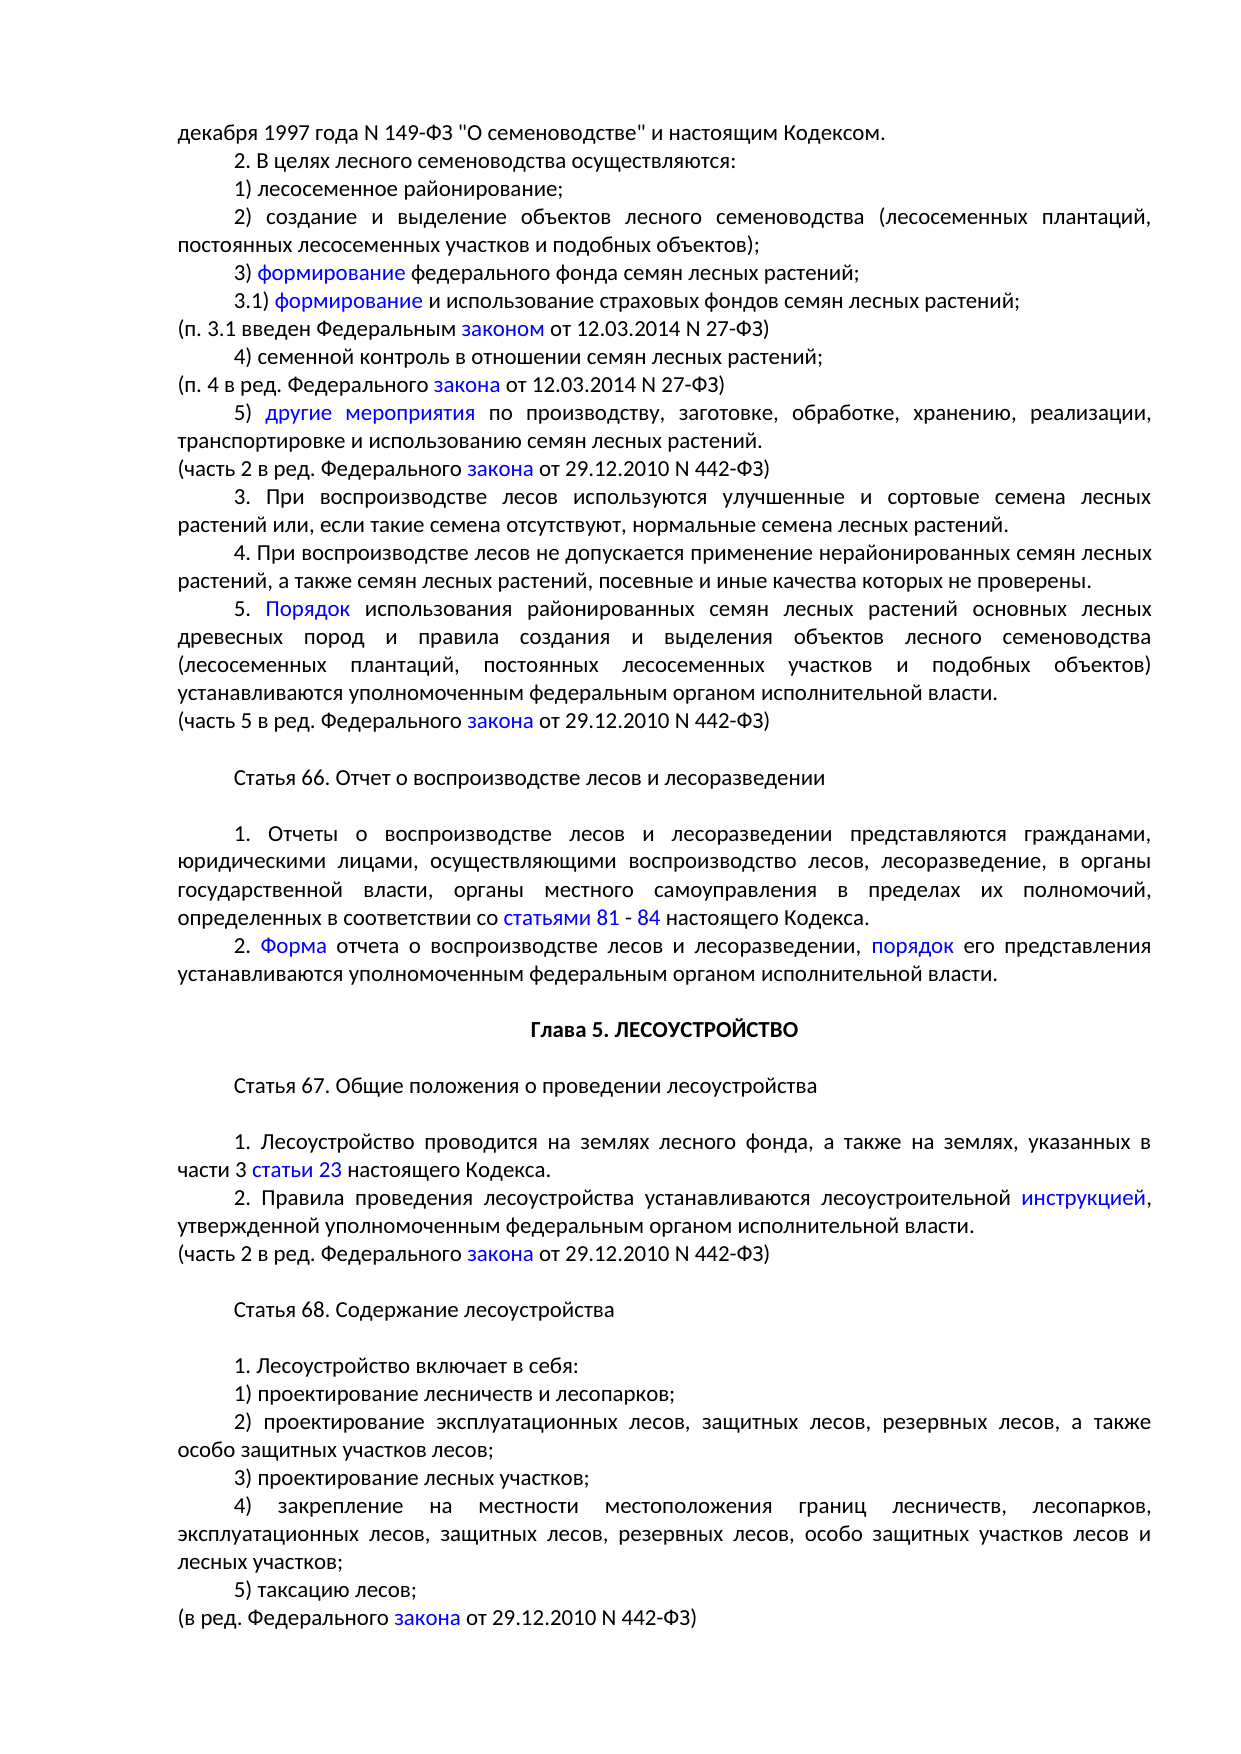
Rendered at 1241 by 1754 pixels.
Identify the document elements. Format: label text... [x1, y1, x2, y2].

text 4. При воспроизводстве лесов не допускается применение нерайонированных семян лесных растений, а также семян лесных растений, посевные и иные качества которых не проверены. [177, 538, 1152, 594]
text (часть 2 в ред. Федерального закона от 29.12.2010 N 442-ФЗ) [177, 454, 1152, 482]
text 1) проектирование лесничеств и лесопарков; [177, 1379, 1152, 1407]
text 3.1) формирование и использование страховых фондов семян лесных растений; [177, 286, 1152, 314]
text (п. 3.1 введен Федеральным законом от 12.03.2014 N 27-ФЗ) [177, 314, 1152, 342]
text Глава 5. ЛЕСОУСТРОЙСТВО [177, 1015, 1152, 1043]
text 2. Правила проведения лесоустройства устанавливаются лесоустроительной инструкцией, утвержденной уполномоченным федеральным органом исполнительной власти. [177, 1183, 1152, 1239]
text 5. Порядок использования районированных семян лесных растений основных лесных древесных пород и правила создания и выделения объектов лесного семеноводства (лесосеменных плантаций, постоянных лесосеменных участков и подобных объектов) устанавливаются уполномоченным федеральным органом исполнительной власти. [177, 594, 1152, 707]
text 1. Лесоустройство включает в себя: [177, 1351, 1152, 1379]
text 1. Отчеты о воспроизводстве лесов и лесоразведении представляются гражданами, юридическими лицами, осуществляющими воспроизводство лесов, лесоразведение, в органы государственной власти, органы местного самоуправления в пределах их полномочий, определенных в соответствии со статьями 81 - 84 настоящего Кодекса. [177, 819, 1152, 931]
text 5) другие мероприятия по производству, заготовке, обработке, хранению, реализации, транспортировке и использованию семян лесных растений. [177, 398, 1152, 454]
text 2) создание и выделение объектов лесного семеноводства (лесосеменных плантаций, постоянных лесосеменных участков и подобных объектов); [177, 202, 1152, 258]
text Статья 67. Общие положения о проведении лесоустройства [177, 1071, 1152, 1099]
text 3) формирование федерального фонда семян лесных растений; [177, 258, 1152, 286]
text 2) проектирование эксплуатационных лесов, защитных лесов, резервных лесов, а также особо защитных участков лесов; [177, 1407, 1152, 1463]
text 1) лесосеменное районирование; [177, 174, 1152, 202]
text Статья 66. Отчет о воспроизводстве лесов и лесоразведении [177, 763, 1152, 791]
text (часть 2 в ред. Федерального закона от 29.12.2010 N 442-ФЗ) [177, 1239, 1152, 1267]
text (в ред. Федерального закона от 29.12.2010 N 442-ФЗ) [177, 1603, 1152, 1631]
text (п. 4 в ред. Федерального закона от 12.03.2014 N 27-ФЗ) [177, 370, 1152, 398]
text 2. В целях лесного семеноводства осуществляются: [177, 146, 1152, 174]
text 4) закрепление на местности местоположения границ лесничеств, лесопарков, эксплуатационных лесов, защитных лесов, резервных лесов, особо защитных участков лесов и лесных участков; [177, 1491, 1152, 1575]
text (часть 5 в ред. Федерального закона от 29.12.2010 N 442-ФЗ) [177, 707, 1152, 734]
text Статья 68. Содержание лесоустройства [177, 1295, 1152, 1323]
text 3) проектирование лесных участков; [177, 1463, 1152, 1491]
text 4) семенной контроль в отношении семян лесных растений; [177, 342, 1152, 370]
text 2. Форма отчета о воспроизводстве лесов и лесоразведении, порядок его представления устанавливаются уполномоченным федеральным органом исполнительной власти. [177, 931, 1152, 987]
text 1. Лесоустройство проводится на землях лесного фонда, а также на землях, указанных в части 3 статьи 23 настоящего Кодекса. [177, 1127, 1152, 1183]
text 3. При воспроизводстве лесов используются улучшенные и сортовые семена лесных растений или, если такие семена отсутствуют, нормальные семена лесных растений. [177, 482, 1152, 538]
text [177, 118, 1152, 146]
text 5) таксацию лесов; [177, 1575, 1152, 1603]
